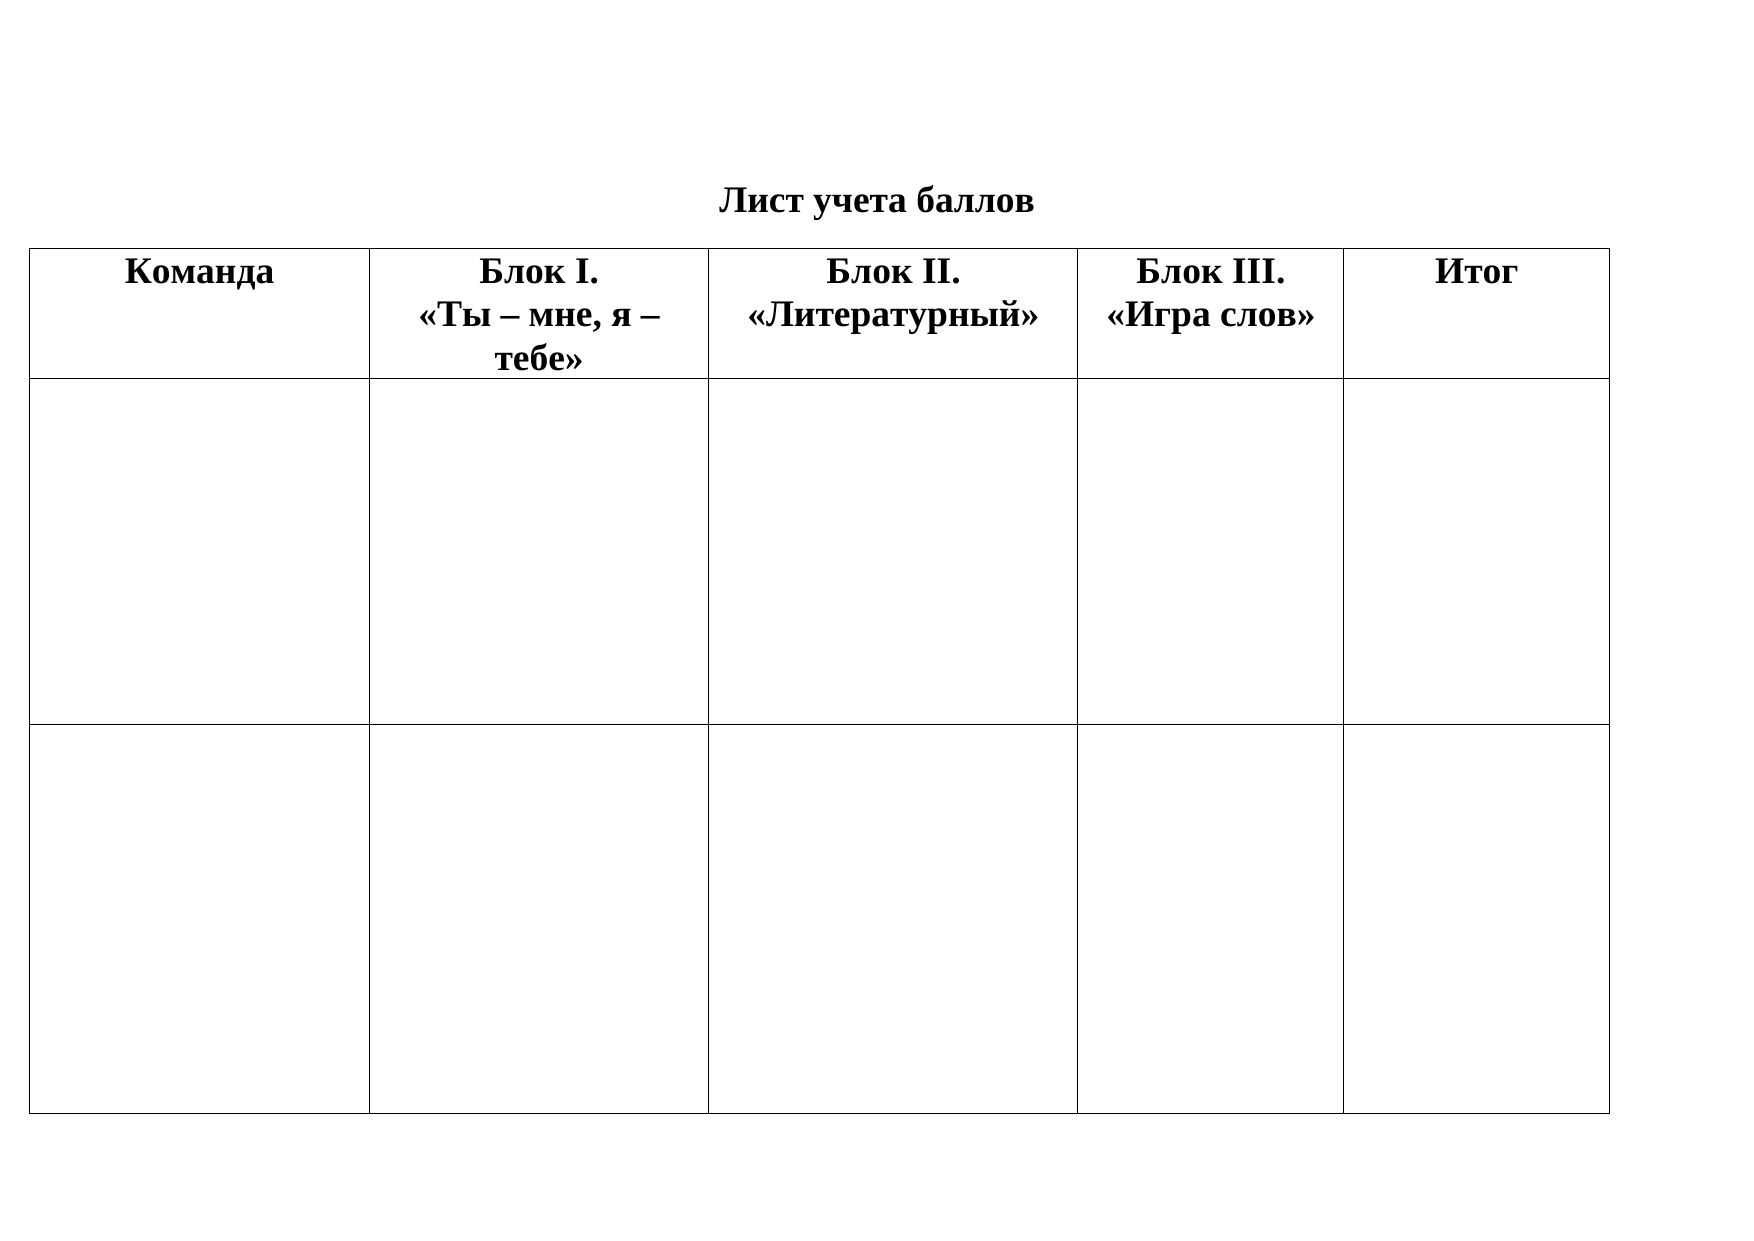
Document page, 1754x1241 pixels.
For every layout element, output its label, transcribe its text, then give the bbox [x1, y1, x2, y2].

table_header Блок I. «Ты – мне, я – тебе» [370, 249, 708, 378]
table_header Блок III. «Игра слов» [1078, 249, 1343, 378]
table_header Блок II. «Литературный» [709, 249, 1077, 378]
table_cell [1078, 379, 1343, 724]
table_cell [370, 725, 708, 1113]
table_cell [1078, 725, 1343, 1113]
text Лист учета баллов [118, 177, 1636, 220]
table_cell [30, 725, 369, 1113]
table_header Итог [1344, 249, 1609, 378]
table_cell [370, 379, 708, 724]
table_cell [1344, 379, 1609, 724]
table_cell [30, 379, 369, 724]
table_header Команда [30, 249, 369, 378]
table_cell [709, 379, 1077, 724]
table_cell [1344, 725, 1609, 1113]
table_cell [709, 725, 1077, 1113]
